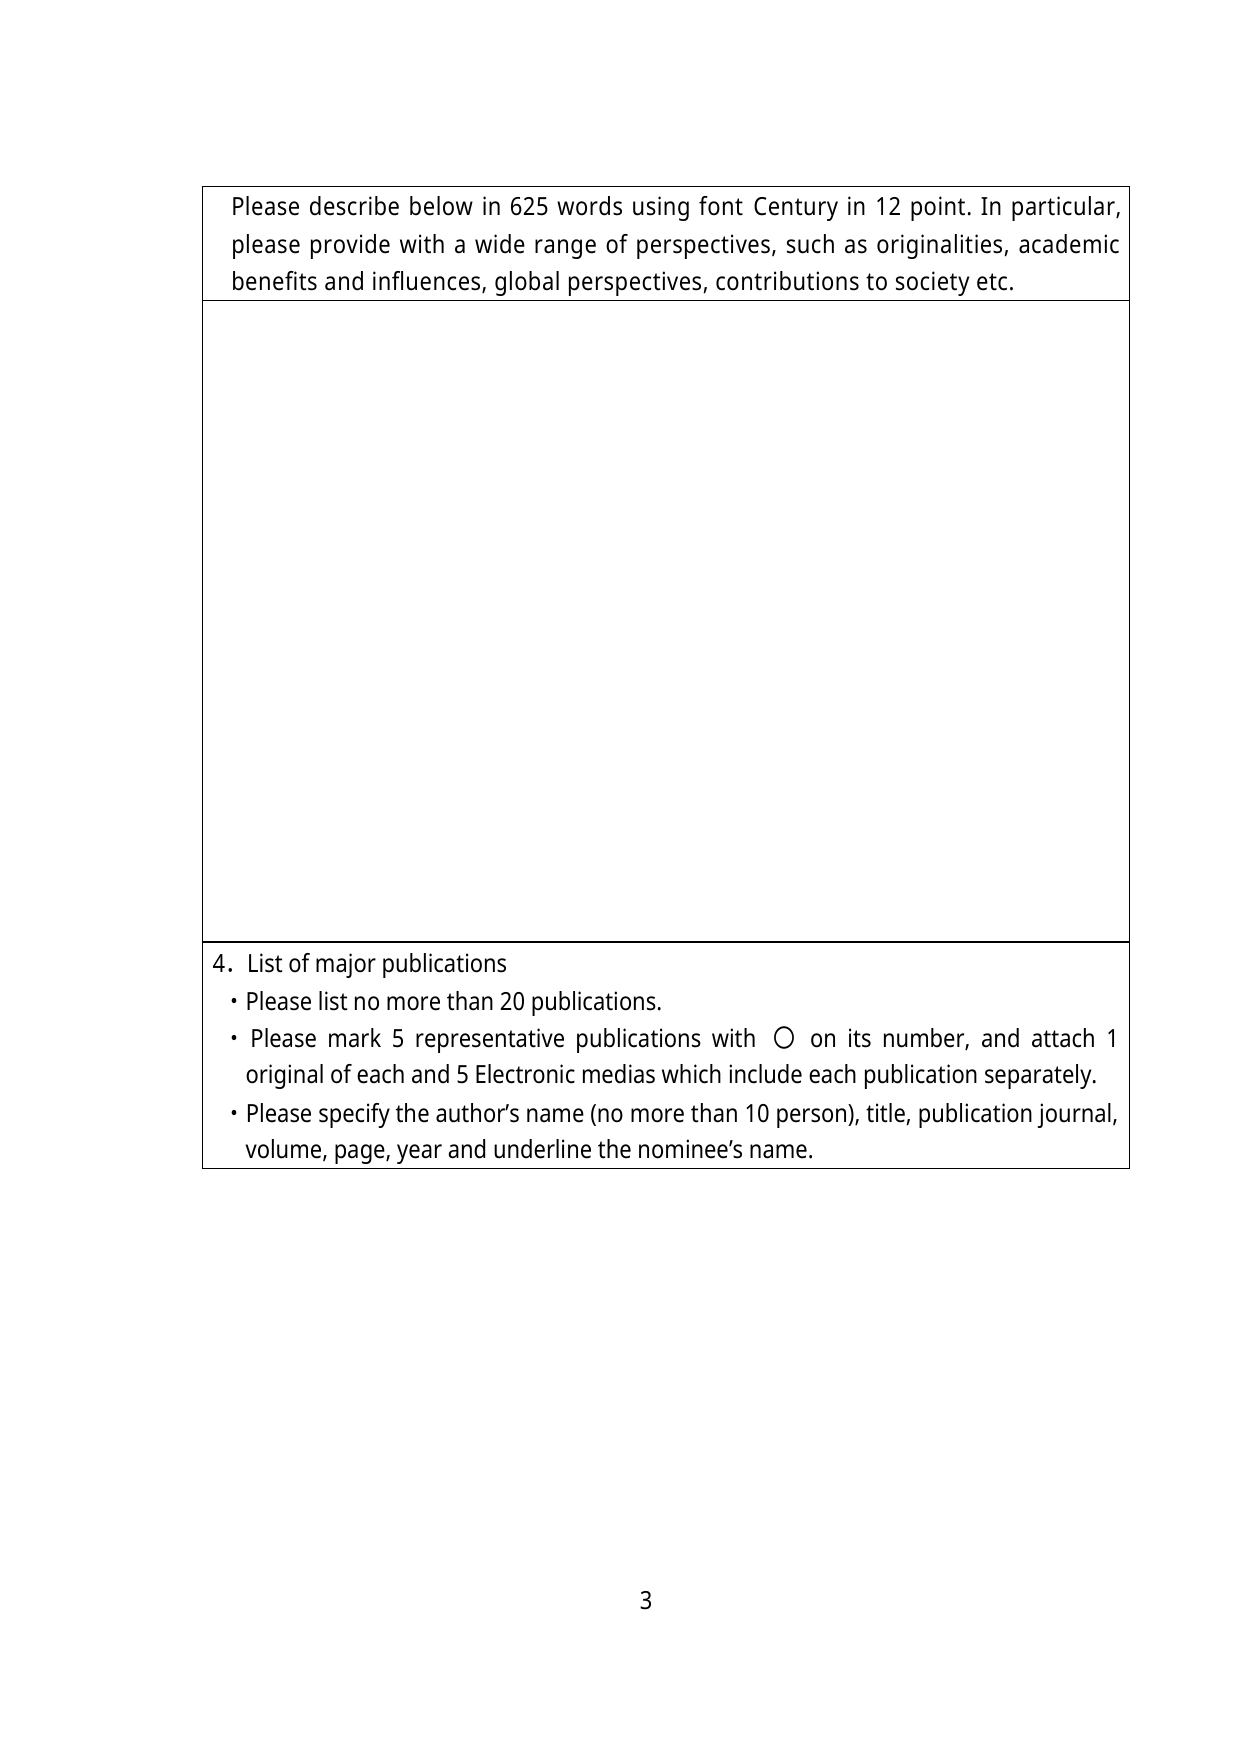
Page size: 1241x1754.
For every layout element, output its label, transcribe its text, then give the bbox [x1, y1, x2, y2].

table_header 4．List of major publications ・Please list no more than 20 publications. ・Please mark 5 representative publications with 〇 on its number, and attach 1 original of each and 5 Electronic medias which include each publication separately. ・Please specify the author’s name (no more than 10 person), title, publication journal, volume, page, year and underline the nominee’s name. [203, 943, 1129, 1168]
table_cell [203, 187, 1129, 299]
table_cell [203, 301, 1129, 941]
